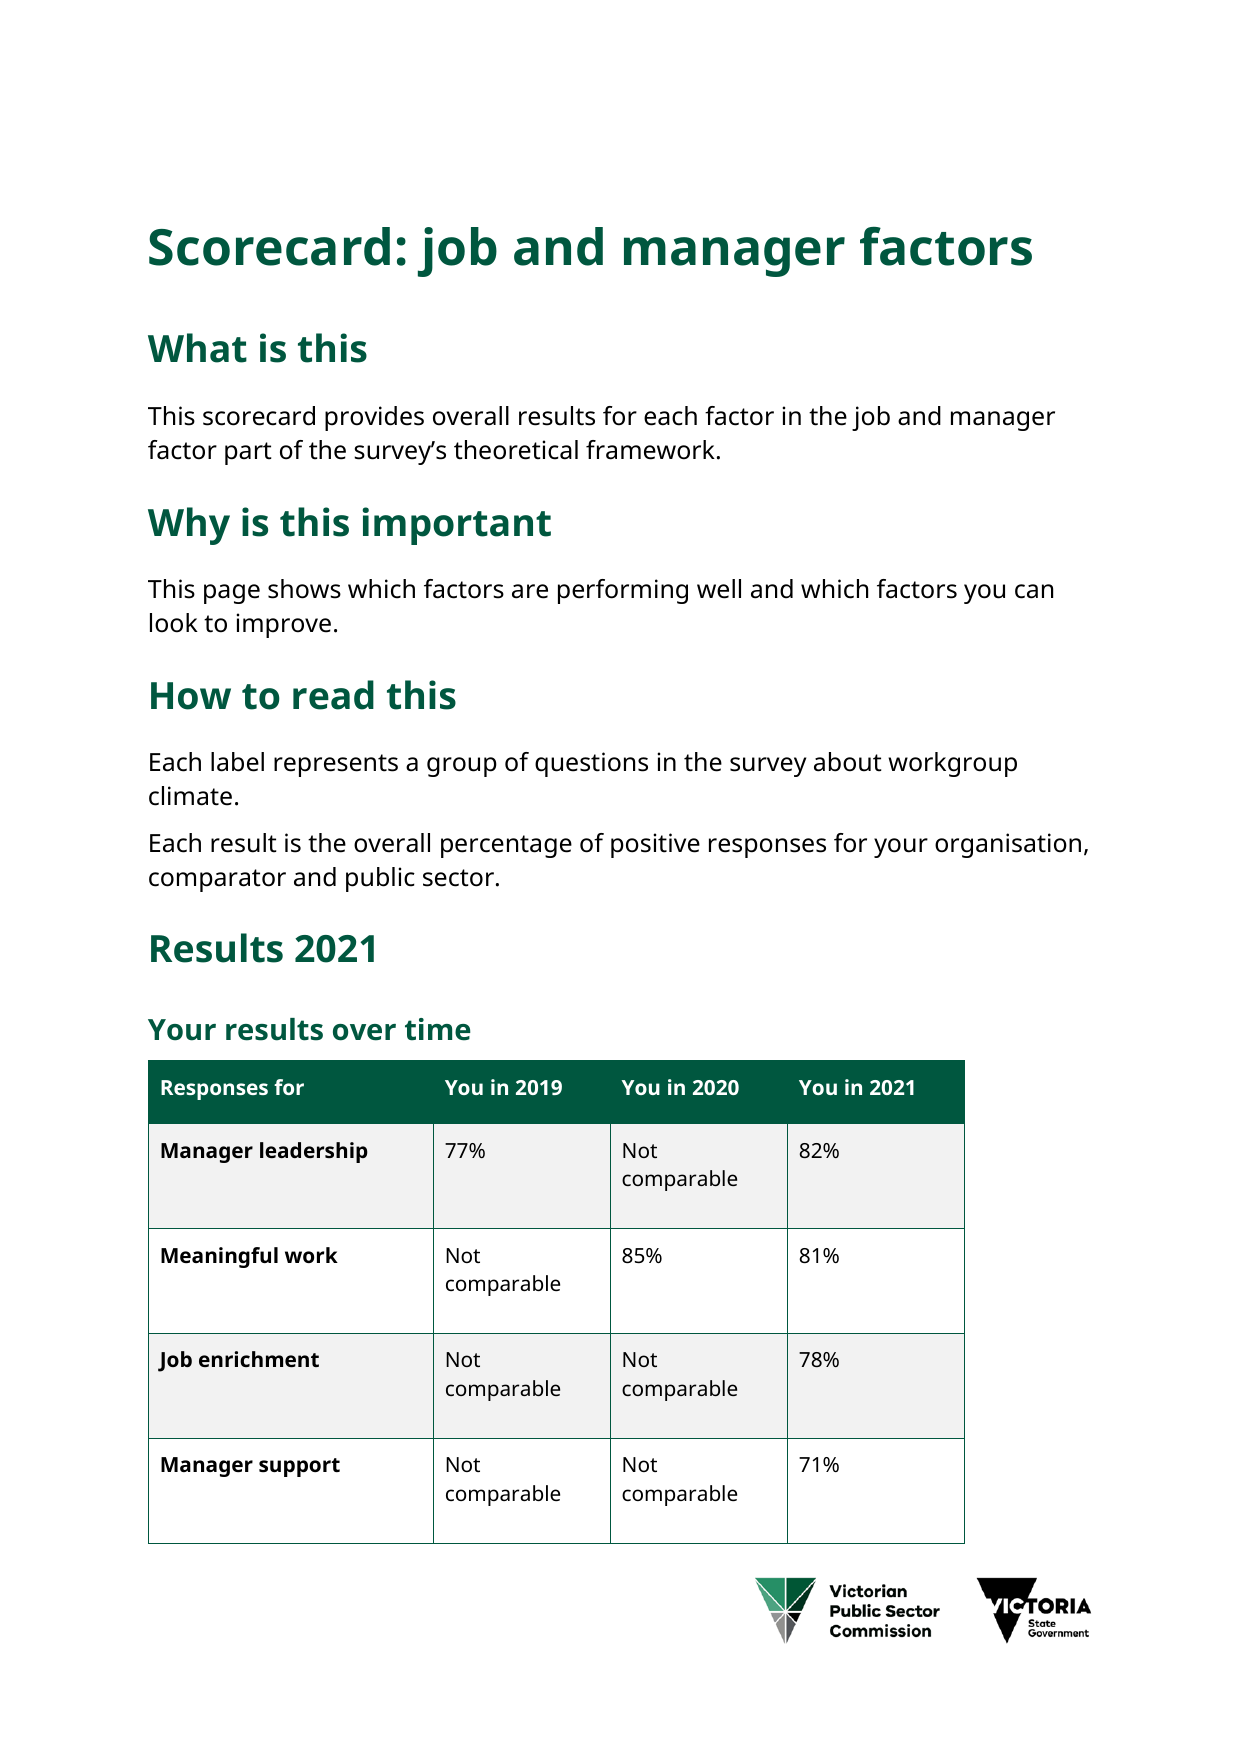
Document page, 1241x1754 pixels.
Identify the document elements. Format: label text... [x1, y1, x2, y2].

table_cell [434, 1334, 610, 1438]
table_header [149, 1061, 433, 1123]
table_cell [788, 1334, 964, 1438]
text Each label represents a group of questions in the survey about workgroup climate. [148, 745, 1092, 813]
subtitle Why is this important [148, 496, 1092, 547]
subtitle What is this [148, 323, 1092, 374]
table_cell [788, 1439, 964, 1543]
text This scorecard provides overall results for each factor in the job and manager factor part of the survey’s theoretical framework. [148, 398, 1092, 467]
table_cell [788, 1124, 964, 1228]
subtitle Your results over time [148, 1009, 1092, 1048]
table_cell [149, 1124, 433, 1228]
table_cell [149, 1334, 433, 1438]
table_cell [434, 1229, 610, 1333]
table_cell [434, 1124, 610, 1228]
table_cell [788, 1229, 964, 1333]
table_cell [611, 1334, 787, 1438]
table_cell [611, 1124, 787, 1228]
subtitle Scorecard: job and manager factors [148, 212, 1092, 280]
subtitle How to read this [148, 669, 1092, 720]
picture [754, 1577, 1093, 1645]
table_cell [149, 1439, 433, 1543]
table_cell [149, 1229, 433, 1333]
text Each result is the overall percentage of positive responses for your organisation, comparator and public sector. [148, 825, 1092, 893]
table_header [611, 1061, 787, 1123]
text This page shows which factors are performing well and which factors you can look to improve. [148, 572, 1092, 640]
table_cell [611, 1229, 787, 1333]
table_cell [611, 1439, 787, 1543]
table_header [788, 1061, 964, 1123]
subtitle Results 2021 [148, 923, 1092, 974]
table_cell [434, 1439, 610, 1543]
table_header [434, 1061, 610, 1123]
